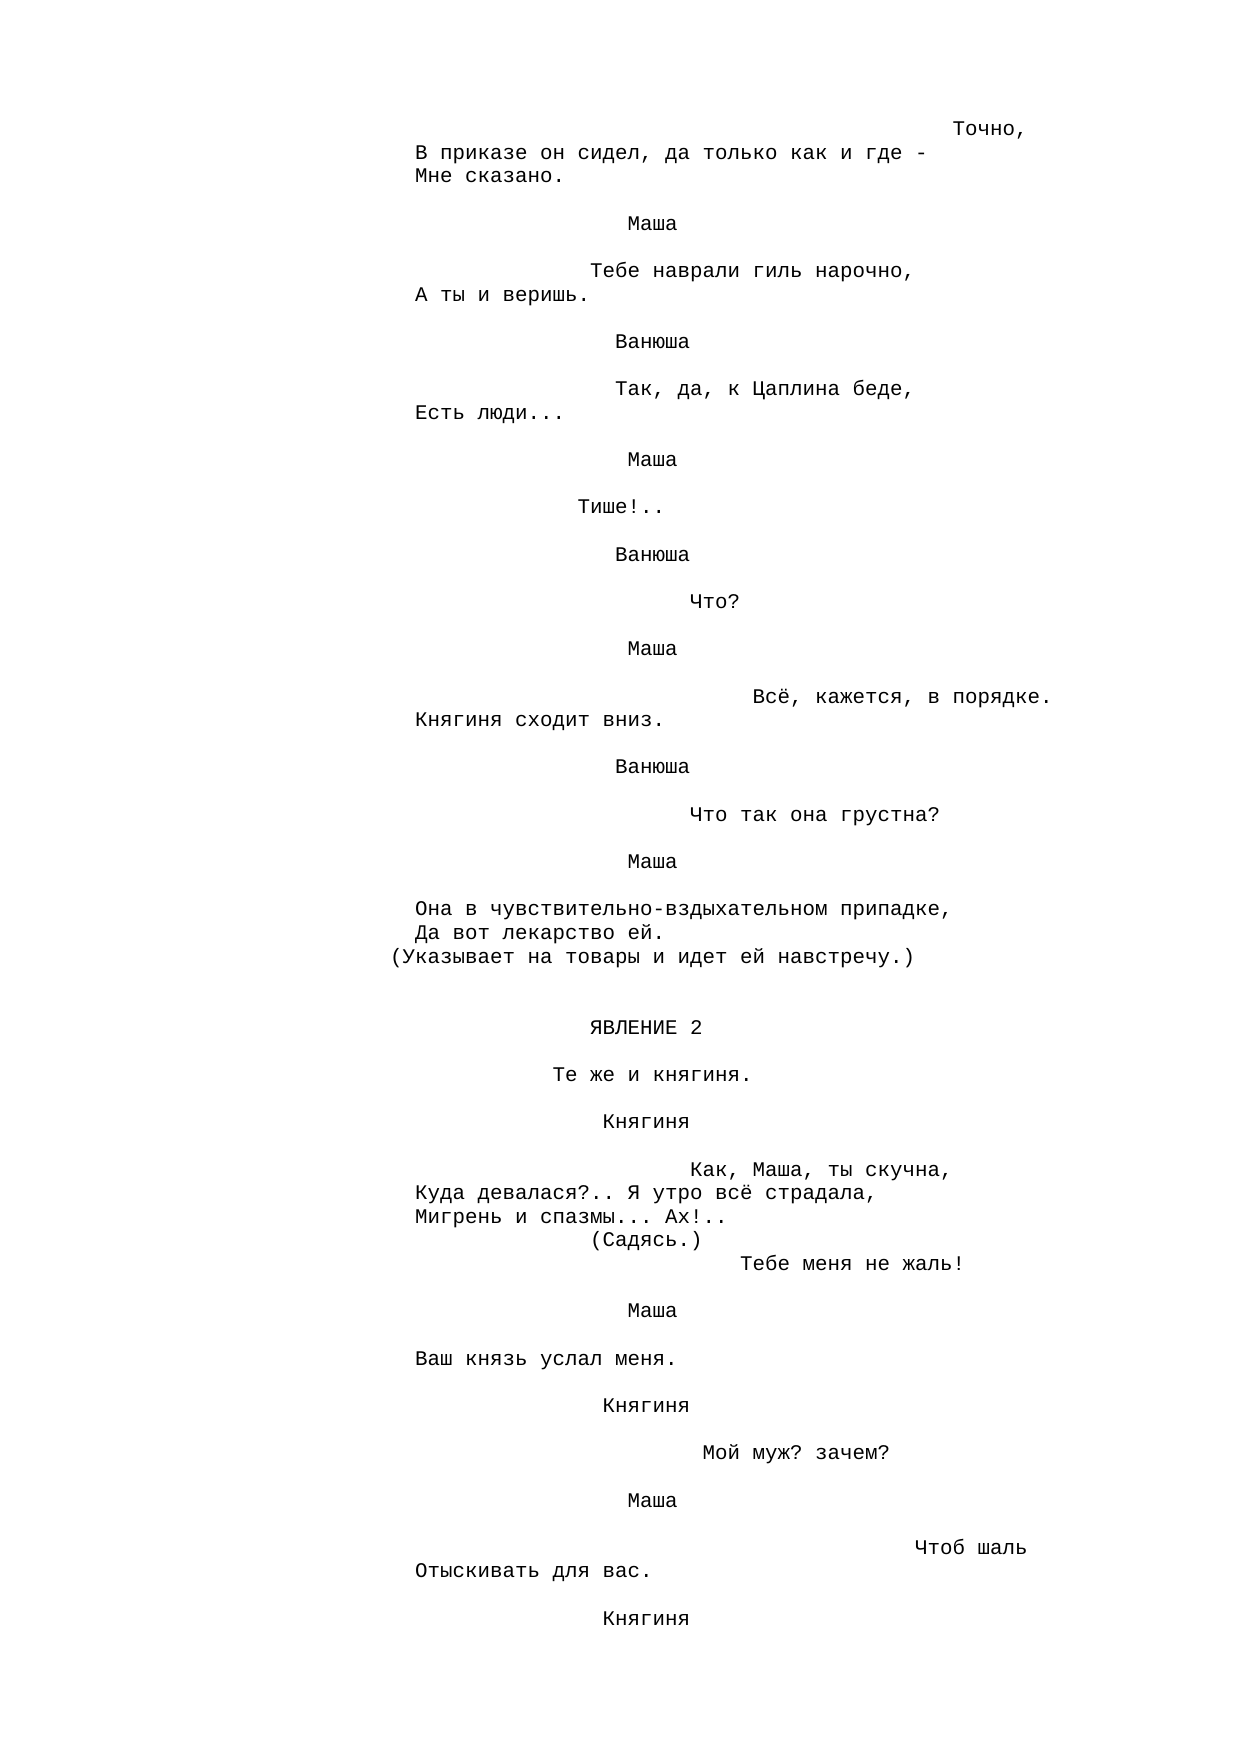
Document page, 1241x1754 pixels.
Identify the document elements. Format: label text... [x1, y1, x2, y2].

text Есть люди... [177, 402, 1152, 426]
text Мой муж? зачем? [177, 1442, 1152, 1466]
text Маша [177, 449, 1152, 473]
text Княгиня [177, 1395, 1152, 1419]
text Маша [177, 213, 1152, 236]
text Маша [177, 638, 1152, 662]
text Что? [177, 591, 1152, 615]
text ЯВЛЕНИЕ 2 [177, 1017, 1152, 1040]
text Куда девалася?.. Я утро всё страдала, [177, 1182, 1152, 1206]
text Ванюша [177, 757, 1152, 780]
text Что так она грустна? [177, 804, 1152, 827]
text Да вот лекарство ей. [177, 922, 1152, 946]
text Тише!.. [177, 496, 1152, 520]
text Чтоб шаль [177, 1537, 1152, 1561]
text Княгиня [177, 1608, 1152, 1631]
text Ванюша [177, 544, 1152, 567]
text Точно, [177, 118, 1152, 142]
text Те же и княгиня. [177, 1064, 1152, 1088]
text (Садясь.) [177, 1229, 1152, 1253]
text Мне сказано. [177, 165, 1152, 189]
text Маша [177, 851, 1152, 875]
text Мигрень и спазмы... Ах!.. [177, 1206, 1152, 1229]
text (Указывает на товары и идет ей навстречу.) [177, 946, 1152, 969]
text Так, да, к Цаплина беде, [177, 378, 1152, 402]
text Княгиня [177, 1111, 1152, 1135]
text Как, Маша, ты скучна, [177, 1158, 1152, 1182]
text В приказе он сидел, да только как и где - [177, 142, 1152, 165]
text Маша [177, 1300, 1152, 1324]
text А ты и веришь. [177, 284, 1152, 307]
text Отыскивать для вас. [177, 1561, 1152, 1584]
text Княгиня сходит вниз. [177, 709, 1152, 733]
text Тебе меня не жаль! [177, 1253, 1152, 1277]
text Ванюша [177, 331, 1152, 354]
text Маша [177, 1489, 1152, 1513]
text Ваш князь услал меня. [177, 1348, 1152, 1371]
text Она в чувствительно-вздыхательном припадке, [177, 898, 1152, 922]
text Тебе наврали гиль нарочно, [177, 260, 1152, 284]
text Всё, кажется, в порядке. [177, 686, 1152, 709]
